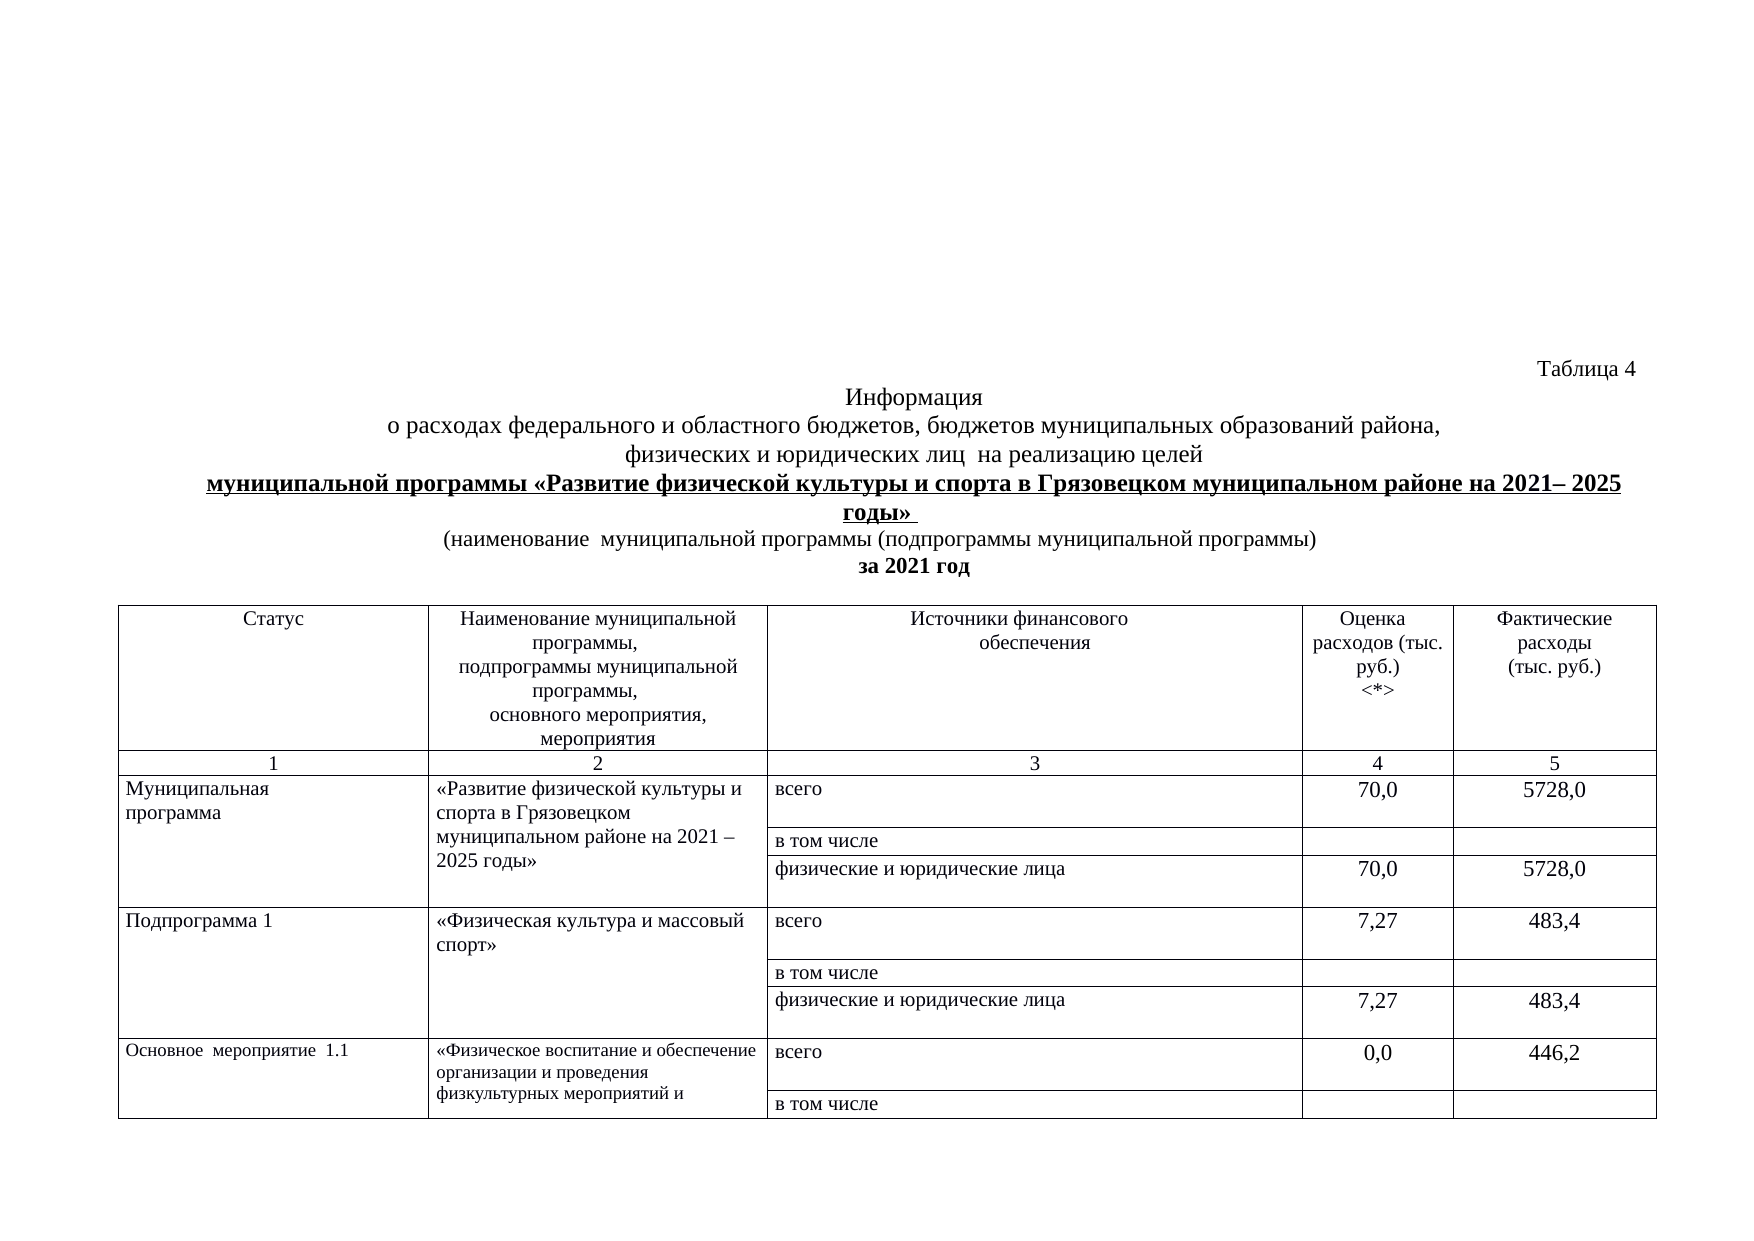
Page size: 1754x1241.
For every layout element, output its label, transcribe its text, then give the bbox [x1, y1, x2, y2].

table_cell «Физическая культура и массовый спорт» [429, 908, 767, 1038]
table_cell [1454, 960, 1656, 986]
table_cell 5728,0 [1454, 776, 1656, 827]
text Информация [118, 382, 1636, 410]
table_cell всего [768, 1039, 1302, 1090]
table_cell Муниципальная программа [119, 776, 428, 907]
table_cell 446,2 [1454, 1039, 1656, 1090]
table_header Источники финансового обеспечения [768, 606, 1302, 750]
table_cell в том числе [768, 960, 1302, 986]
table_cell всего [768, 776, 1302, 827]
table_cell 483,4 [1454, 987, 1656, 1038]
table_cell 483,4 [1454, 908, 1656, 959]
table_header Наименование муниципальной программы, подпрограммы муниципальной программы, основного мероприятия, мероприятия [429, 606, 767, 750]
table_cell в том числе [768, 1091, 1302, 1118]
table_cell [1454, 828, 1656, 854]
table_cell 7,27 [1303, 908, 1453, 959]
text о расходах федерального и областного бюджетов, бюджетов муниципальных образований района, [118, 410, 1636, 439]
table_header Статус [119, 606, 428, 750]
table_cell 0,0 [1303, 1039, 1453, 1090]
table_header Фактические расходы (тыс. руб.) [1454, 606, 1656, 750]
table_cell Подпрограмма 1 [119, 908, 428, 1038]
table_cell 3 [768, 751, 1302, 775]
table_cell 1 [119, 751, 428, 775]
table_cell 70,0 [1303, 856, 1453, 907]
table_cell Основное мероприятие 1.1 [119, 1039, 428, 1118]
text Таблица 4 [118, 355, 1636, 382]
text муниципальной программы «Развитие физической культуры и спорта в Грязовецком муниципальном районе на 2021– 2025 годы» [118, 468, 1636, 525]
table_cell [1303, 828, 1453, 854]
table_cell [1303, 1091, 1453, 1118]
table_cell «Физическое воспитание и обеспечение организации и проведения физкультурных мероприятий и массовых спортивных мероприятий» [429, 1039, 767, 1118]
text за 2021 год [118, 552, 1636, 578]
text физических и юридических лиц на реализацию целей [118, 439, 1636, 468]
table_cell [1454, 1091, 1656, 1118]
table_cell «Развитие физической культуры и спорта в Грязовецком муниципальном районе на 2021 – 2025 годы» [429, 776, 767, 907]
table_cell физические и юридические лица [768, 987, 1302, 1038]
table_cell 70,0 [1303, 776, 1453, 827]
table_cell 2 [429, 751, 767, 775]
table_header Оценка расходов (тыс. руб.) <*> [1303, 606, 1453, 750]
table_cell 5728,0 [1454, 856, 1656, 907]
text (наименование муниципальной программы (подпрограммы муниципальной программы) [118, 525, 1636, 552]
table_cell [1303, 960, 1453, 986]
table_cell в том числе [768, 828, 1302, 854]
table_cell 4 [1303, 751, 1453, 775]
table_cell 7,27 [1303, 987, 1453, 1038]
table_cell 5 [1454, 751, 1656, 775]
table_cell всего [768, 908, 1302, 959]
table_cell физические и юридические лица [768, 856, 1302, 907]
